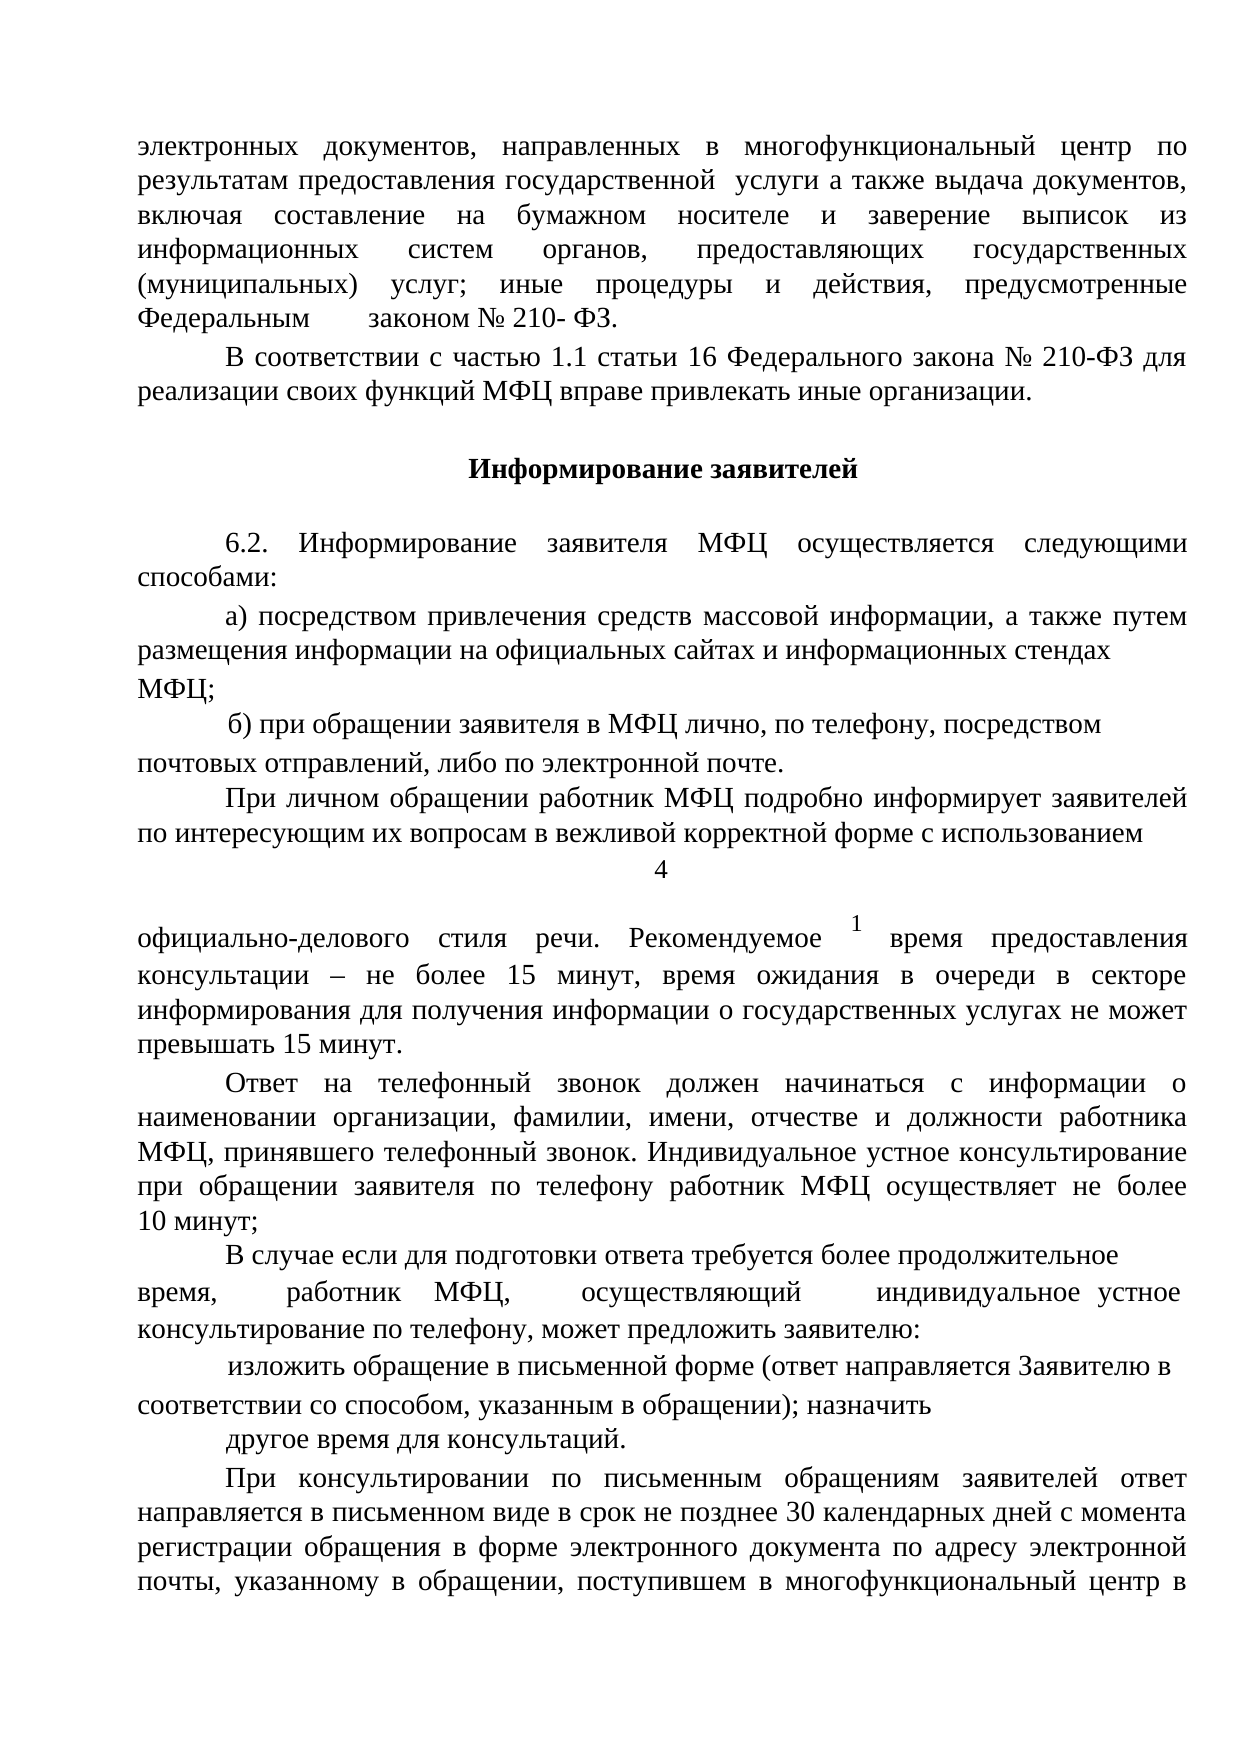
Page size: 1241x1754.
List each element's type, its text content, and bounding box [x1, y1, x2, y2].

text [137, 128, 1188, 334]
text В соответствии с частью 1.1 статьи 16 Федерального закона № 210-ФЗ для реализации своих функций МФЦ вправе привлекать иные организации. [137, 339, 1188, 407]
text официально-делового стиля речи. Рекомендуемое 1 время предоставления консультации – не более 15 минут, время ожидания в очереди в секторе информирования для получения информации о государственных услугах не может превышать 15 минут. [137, 909, 1188, 1060]
text При личном обращении работник МФЦ подробно информирует заявителей по интересующим их вопросам в вежливой корректной форме с использованием [137, 781, 1188, 849]
text почтовых отправлений, либо по электронной почте. [137, 745, 1188, 778]
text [137, 1460, 1188, 1597]
text соответствии со способом, указанным в обращении); назначить другое время для консультаций. [137, 1387, 932, 1455]
text Ответ на телефонный звонок должен начинаться с информации о наименовании организации, фамилии, имени, отчестве и должности работника МФЦ, принявшего телефонный звонок. Индивидуальное устное консультирование при обращении заявителя по телефону работник МФЦ осуществляет не более 10 минут; [137, 1065, 1188, 1236]
text б) при обращении заявителя в МФЦ лично, по телефону, посредством [227, 706, 1188, 740]
text изложить обращение в письменной форме (ответ направляется Заявителю в [227, 1348, 1188, 1382]
text МФЦ; [137, 671, 1188, 704]
text 4 [138, 853, 1183, 885]
text В случае если для подготовки ответа требуется более продолжительное время, работник МФЦ, осуществляющий индивидуальное устное консультирование по телефону, может предложить заявителю: [137, 1237, 1188, 1344]
text Информирование заявителей [141, 451, 1186, 485]
text а) посредством привлечения средств массовой информации, а также путем размещения информации на официальных сайтах и информационных стендах [137, 598, 1188, 666]
text 6.2. Информирование заявителя МФЦ осуществляется следующими способами: [137, 525, 1188, 593]
